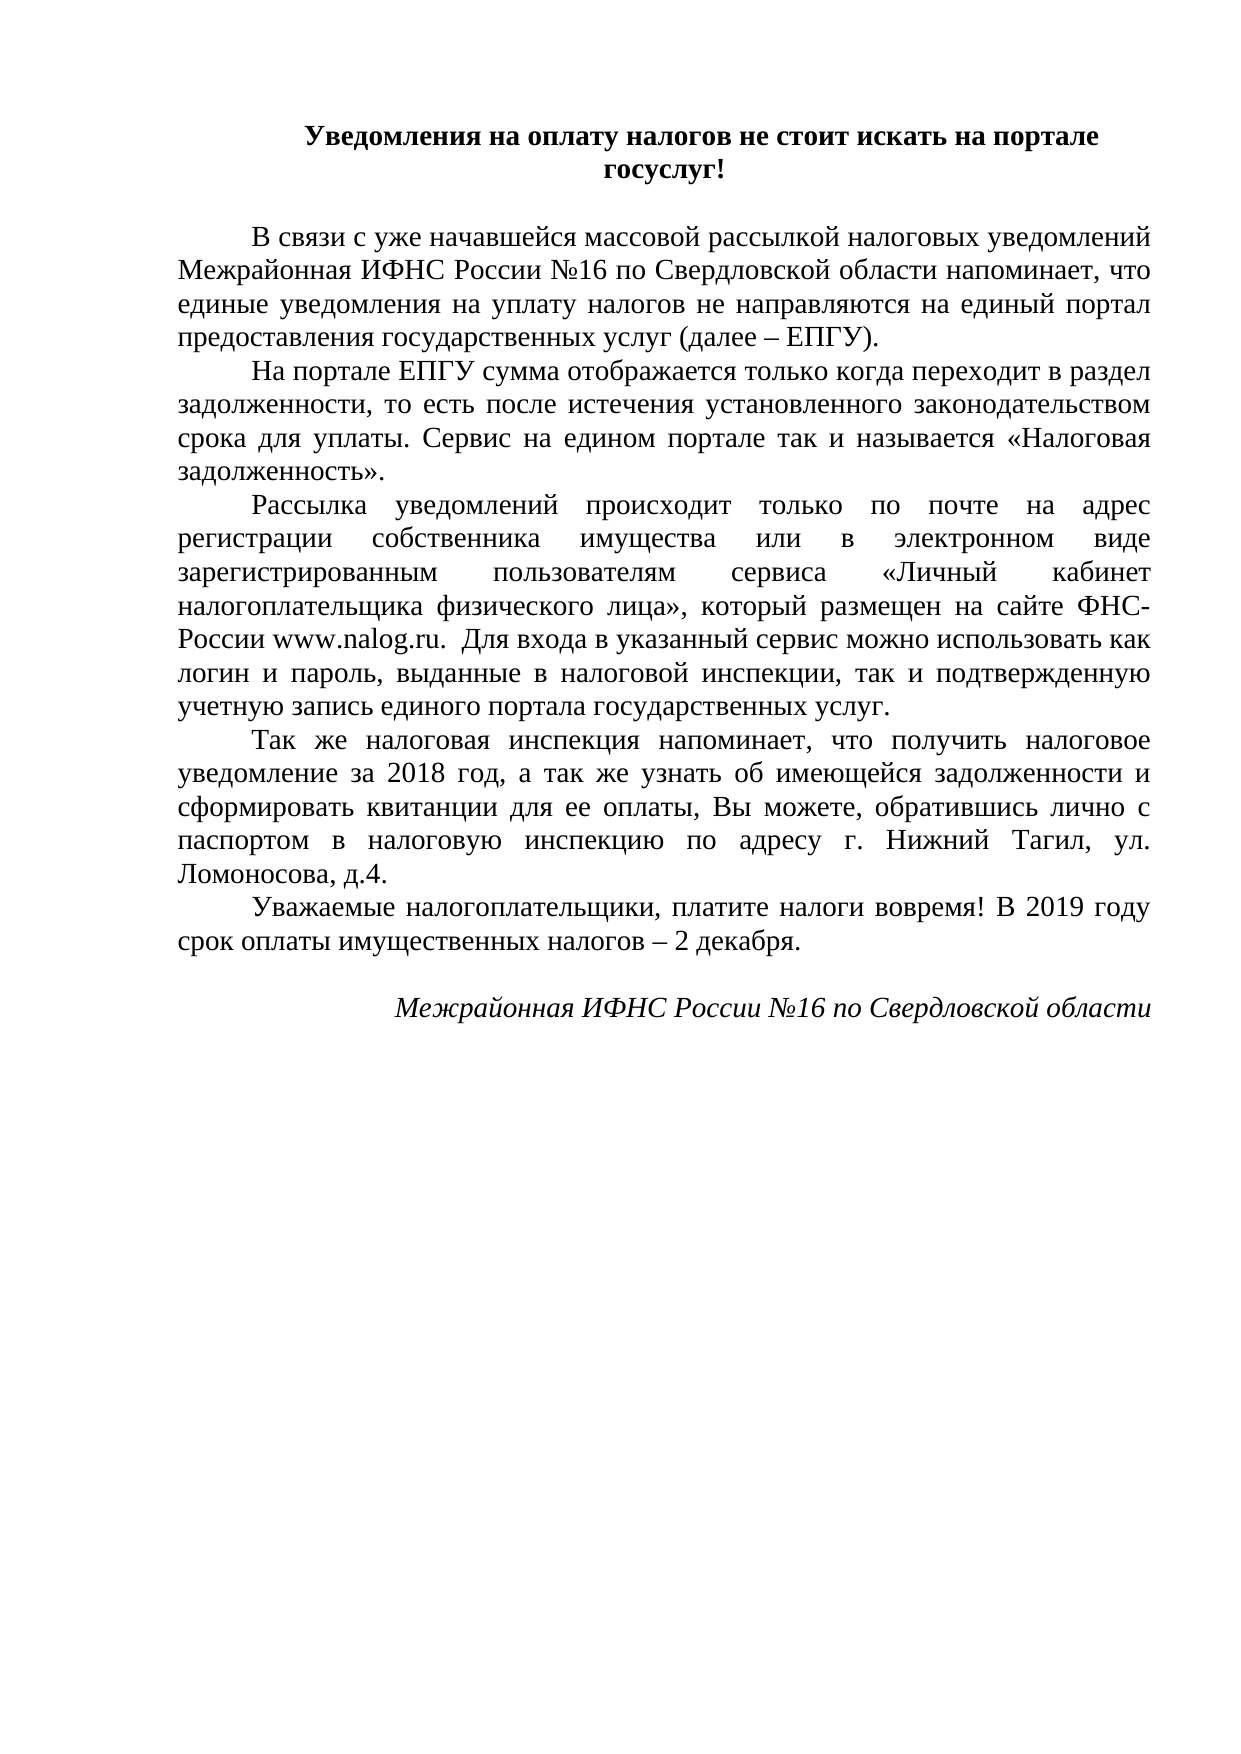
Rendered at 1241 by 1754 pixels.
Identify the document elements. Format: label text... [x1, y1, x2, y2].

text Так же налоговая инспекция напоминает, что получить налоговое уведомление за 2018 год, а так же узнать об имеющейся задолженности и сформировать квитанции для ее оплаты, Вы можете, обратившись лично с паспортом в налоговую инспекцию по адресу г. Нижний Тагил, ул. Ломоносова, д.4. [177, 722, 1152, 889]
text В связи с уже начавшейся массовой рассылкой налоговых уведомлений Межрайонная ИФНС России №16 по Свердловской области напоминает, что единые уведомления на уплату налогов не направляются на единый портал предоставления государственных услуг (далее – ЕПГУ). [177, 219, 1152, 353]
text Уведомления на оплату налогов не стоит искать на портале госуслуг! [177, 118, 1152, 185]
text Уважаемые налогоплательщики, платите налоги вовремя! В 2019 году срок оплаты имущественных налогов – 2 декабря. [177, 889, 1152, 957]
text Рассылка уведомлений происходит только по почте на адрес регистрации собственника имущества или в электронном виде зарегистрированным пользователям сервиса «Личный кабинет налогоплательщика физического лица», который размещен на сайте ФНС-России www.nalog.ru. Для входа в указанный сервис можно использовать как логин и пароль, выданные в налоговой инспекции, так и подтвержденную учетную запись единого портала государственных услуг. [177, 487, 1152, 722]
text Межрайонная ИФНС России №16 по Свердловской области [177, 990, 1152, 1024]
text На портале ЕПГУ сумма отображается только когда переходит в раздел задолженности, то есть после истечения установленного законодательством срока для уплаты. Сервис на едином портале так и называется «Налоговая задолженность». [177, 353, 1152, 487]
